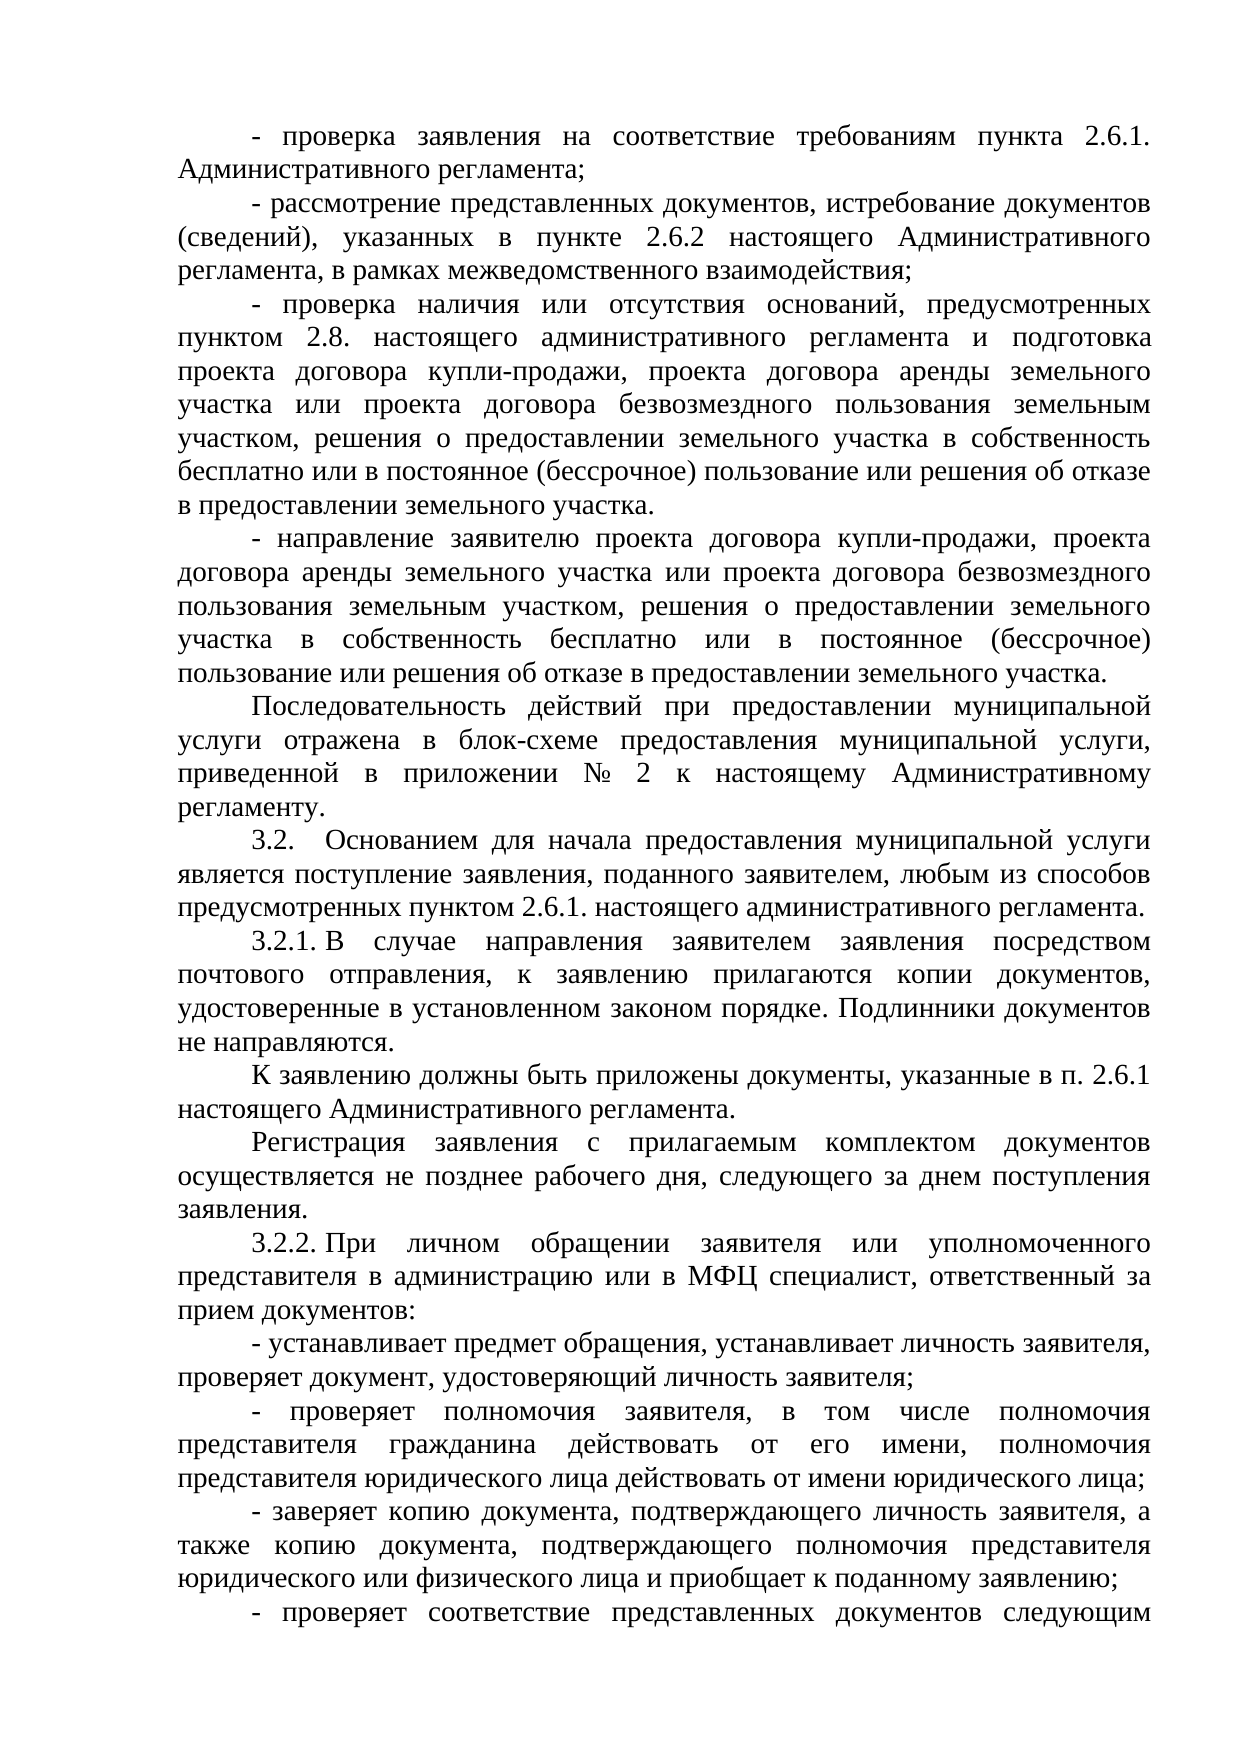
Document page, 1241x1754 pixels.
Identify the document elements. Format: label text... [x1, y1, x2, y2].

list Основанием для начала предоставления муниципальной услуги является поступление заявления, поданного заявителем, любым из способов предусмотренных пунктом 2.6.1. настоящего административного регламента. [177, 822, 1152, 923]
text К заявлению должны быть приложены документы, указанные в п. 2.6.1 настоящего Административного регламента. [177, 1057, 1152, 1124]
text - проверка заявления на соответствие требованиям пункта 2.6.1. Административного регламента; [177, 118, 1152, 185]
text - заверяет копию документа, подтверждающего личность заявителя, а также копию документа, подтверждающего полномочия представителя юридического или физического лица и приобщает к поданному заявлению; [177, 1493, 1152, 1594]
text - направление заявителю проекта договора купли-продажи, проекта договора аренды земельного участка или проекта договора безвозмездного пользования земельным участком, решения о предоставлении земельного участка в собственность бесплатно или в постоянное (бессрочное) пользование или решения об отказе в предоставлении земельного участка. [177, 521, 1152, 688]
text - устанавливает предмет обращения, устанавливает личность заявителя, проверяет документ, удостоверяющий личность заявителя; [177, 1326, 1152, 1393]
text - рассмотрение представленных документов, истребование документов (сведений), указанных в пункте 2.6.2 настоящего Административного регламента, в рамках межведомственного взаимодействия; [177, 185, 1152, 286]
list При личном обращении заявителя или уполномоченного представителя в администрацию или в МФЦ специалист, ответственный за прием документов: [177, 1225, 1152, 1326]
text - проверяет полномочия заявителя, в том числе полномочия представителя гражданина действовать от его имени, полномочия представителя юридического лица действовать от имени юридического лица; [177, 1393, 1152, 1493]
list В случае направления заявителем заявления посредством почтового отправления, к заявлению прилагаются копии документов, удостоверенные в установленном законом порядке. Подлинники документов не направляются. [177, 923, 1152, 1057]
text Регистрация заявления с прилагаемым комплектом документов осуществляется не позднее рабочего дня, следующего за днем поступления заявления. [177, 1124, 1152, 1225]
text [177, 1594, 1152, 1627]
text Последовательность действий при предоставлении муниципальной услуги отражена в блок-схеме предоставления муниципальной услуги, приведенной в приложении № 2 к настоящему Административному регламенту. [177, 688, 1152, 822]
text - проверка наличия или отсутствия оснований, предусмотренных пунктом 2.8. настоящего административного регламента и подготовка проекта договора купли-продажи, проекта договора аренды земельного участка или проекта договора безвозмездного пользования земельным участком, решения о предоставлении земельного участка в собственность бесплатно или в постоянное (бессрочное) пользование или решения об отказе в предоставлении земельного участка. [177, 286, 1152, 521]
